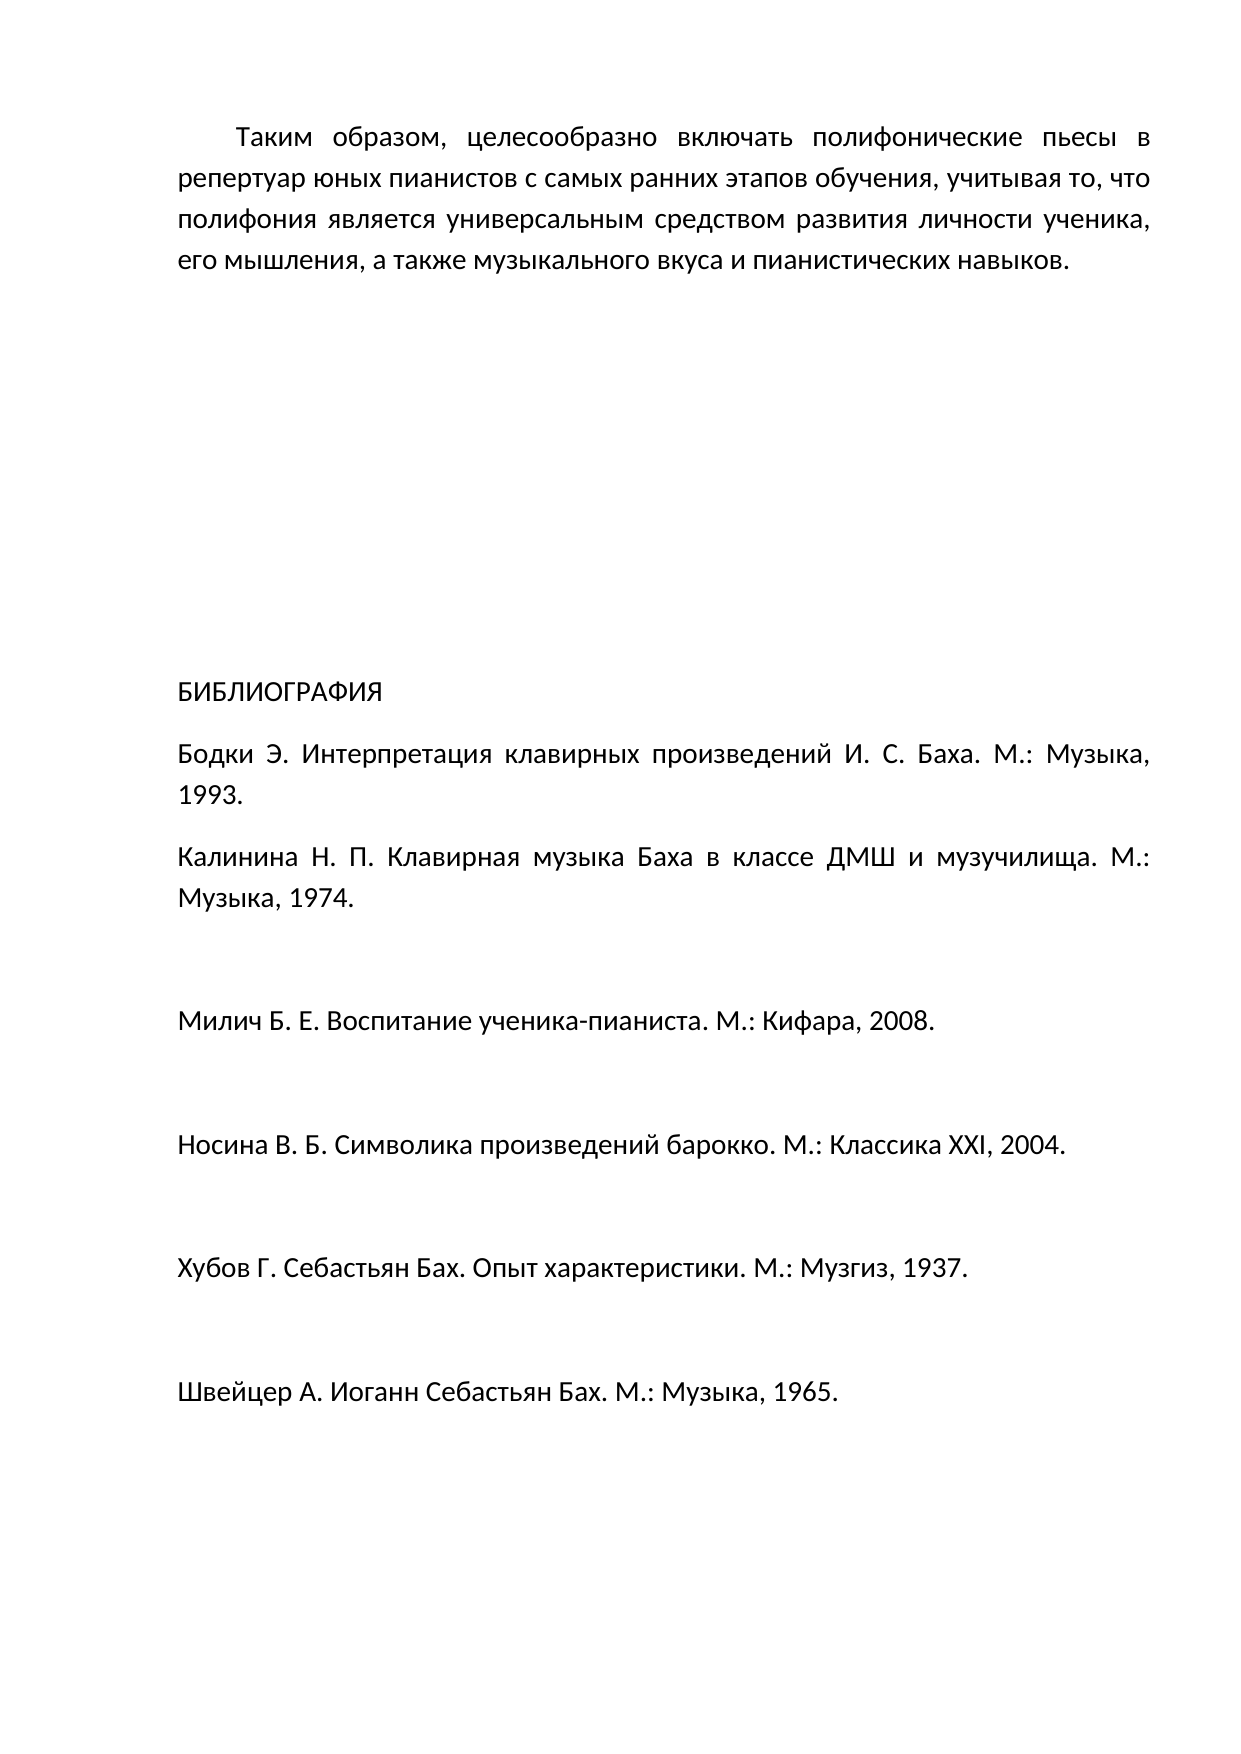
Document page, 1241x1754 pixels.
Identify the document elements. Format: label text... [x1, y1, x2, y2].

text Милич Б. Е. Воспитание ученика-пианиста. М.: Кифара, 2008. [177, 1002, 1152, 1038]
text БИБЛИОГРАФИЯ [177, 673, 1152, 709]
text Бодки Э. Интерпретация клавирных произведений И. С. Баха. М.: Музыка, 1993. [177, 735, 1152, 812]
text Носина В. Б. Символика произведений барокко. М.: Классика XXI, 2004. [177, 1126, 1152, 1161]
text Таким образом, целесообразно включать полифонические пьесы в репертуар юных пианистов с самых ранних этапов обучения, учитывая то, что полифония является универсальным средством развития личности ученика, его мышления, а также музыкального вкуса и пианистических навыков. [177, 118, 1152, 277]
text Швейцер А. Иоганн Себастьян Бах. М.: Музыка, 1965. [177, 1373, 1152, 1408]
text Калинина Н. П. Клавирная музыка Баха в классе ДМШ и музучилища. М.: Музыка, 1974. [177, 838, 1152, 914]
text Хубов Г. Себастьян Бах. Опыт характеристики. М.: Музгиз, 1937. [177, 1249, 1152, 1285]
